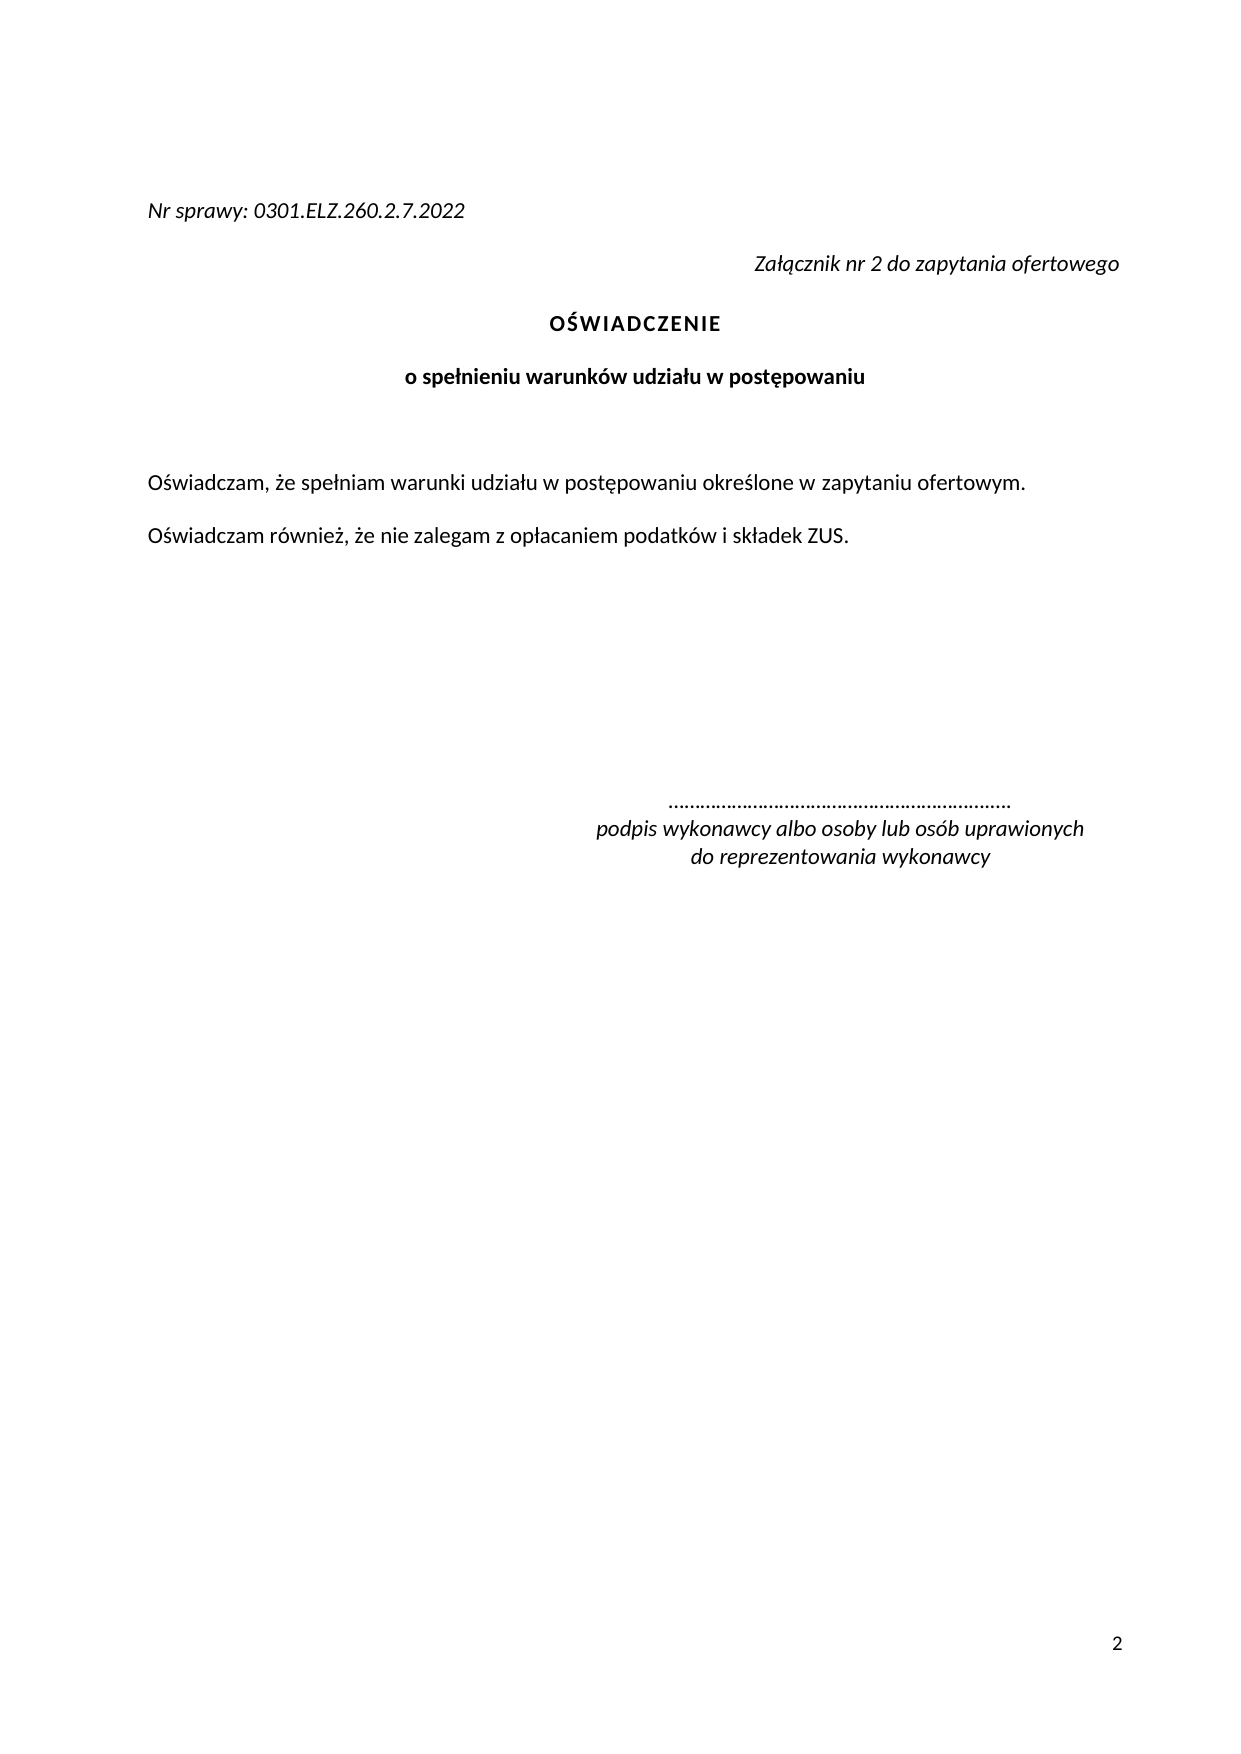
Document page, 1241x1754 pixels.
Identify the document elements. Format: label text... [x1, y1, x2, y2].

text OŚWIADCZENIE [148, 309, 1122, 337]
text podpis wykonawcy albo osoby lub osób uprawionych [561, 814, 1122, 842]
text Oświadczam również, że nie zalegam z opłacaniem podatków i składek ZUS. [148, 521, 1122, 549]
text Oświadczam, że spełniam warunki udziału w postępowaniu określone w zapytaniu ofertowym. [148, 468, 1122, 496]
text …………………………………………………….…. [561, 786, 1122, 814]
text Załącznik nr 2 do zapytania ofertowego [148, 249, 1122, 277]
text o spełnieniu warunków udziału w postępowaniu [148, 362, 1122, 390]
text Nr sprawy: 0301.ELZ.260.2.7.2022 [148, 196, 1122, 224]
text do reprezentowania wykonawcy [561, 842, 1122, 870]
